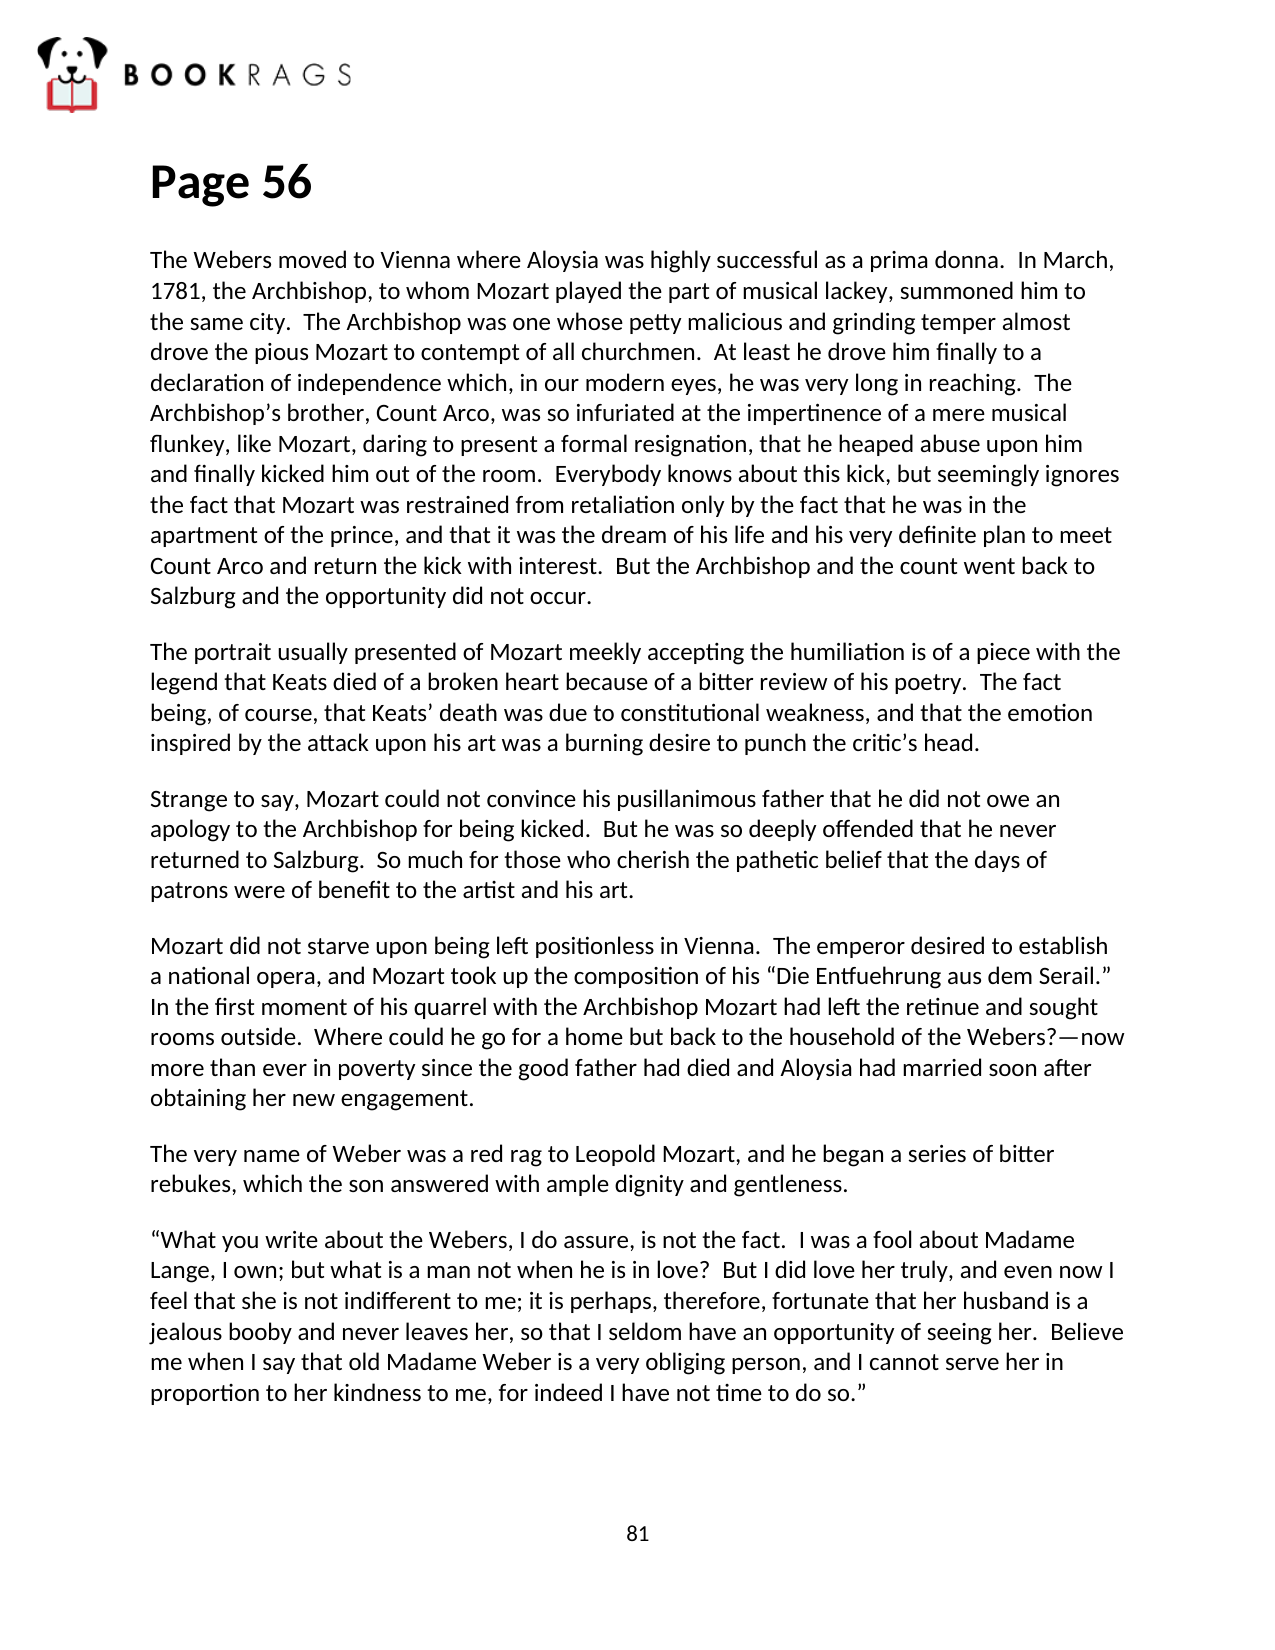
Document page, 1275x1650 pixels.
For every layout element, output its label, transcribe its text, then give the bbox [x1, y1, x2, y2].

text The Webers moved to Vienna where Aloysia was highly successful as a prima donna. In March, 1781, the Archbishop, to whom Mozart played the part of musical lackey, summoned him to the same city. The Archbishop was one whose petty malicious and grinding temper almost drove the pious Mozart to contempt of all churchmen. At least he drove him finally to a declaration of independence which, in our modern eyes, he was very long in reaching. The Archbishop’s brother, Count Arco, was so infuriated at the impertinence of a mere musical flunkey, like Mozart, daring to present a formal resignation, that he heaped abuse upon him and finally kicked him out of the room. Everybody knows about this kick, but seemingly ignores the fact that Mozart was restrained from retaliation only by the fact that he was in the apartment of the prince, and that it was the dream of his life and his very definite plan to meet Count Arco and return the kick with interest. But the Archbishop and the count went back to Salzburg and the opportunity did not occur. [150, 244, 1125, 611]
text The very name of Weber was a red rag to Leopold Mozart, and he began a series of bitter rebukes, which the son answered with ample dignity and gentleness. [150, 1138, 1125, 1199]
text The portrait usually presented of Mozart meekly accepting the humiliation is of a piece with the legend that Keats died of a broken heart because of a bitter review of his poetry. The fact being, of course, that Keats’ death was due to constitutional weakness, and that the emotion inspired by the attack upon his art was a burning desire to punch the critic’s head. [150, 636, 1125, 758]
text Strange to say, Mozart could not convince his pusillanimous father that he did not owe an apology to the Archbishop for being kicked. But he was so deeply offended that he never returned to Salzburg. So much for those who cherish the pathetic belief that the days of patrons were of benefit to the artist and his art. [150, 783, 1125, 905]
text Page 56 [150, 150, 1125, 211]
text Mozart did not starve upon being left positionless in Vienna. The emperor desired to establish a national opera, and Mozart took up the composition of his “Die Entfuehrung aus dem Serail.” In the first moment of his quarrel with the Archbishop Mozart had left the retinue and sought rooms outside. Where could he go for a home but back to the household of the Webers?—­now more than ever in poverty since the good father had died and Aloysia had married soon after obtaining her new engagement. [150, 930, 1125, 1113]
text “What you write about the Webers, I do assure, is not the fact. I was a fool about Madame Lange, I own; but what is a man not when he is in love? But I did love her truly, and even now I feel that she is not indifferent to me; it is perhaps, therefore, fortunate that her husband is a jealous booby and never leaves her, so that I seldom have an opportunity of seeing her. Believe me when I say that old Madame Weber is a very obliging person, and I cannot serve her in proportion to her kindness to me, for indeed I have not time to do so.” [150, 1224, 1125, 1407]
picture [37, 37, 351, 113]
